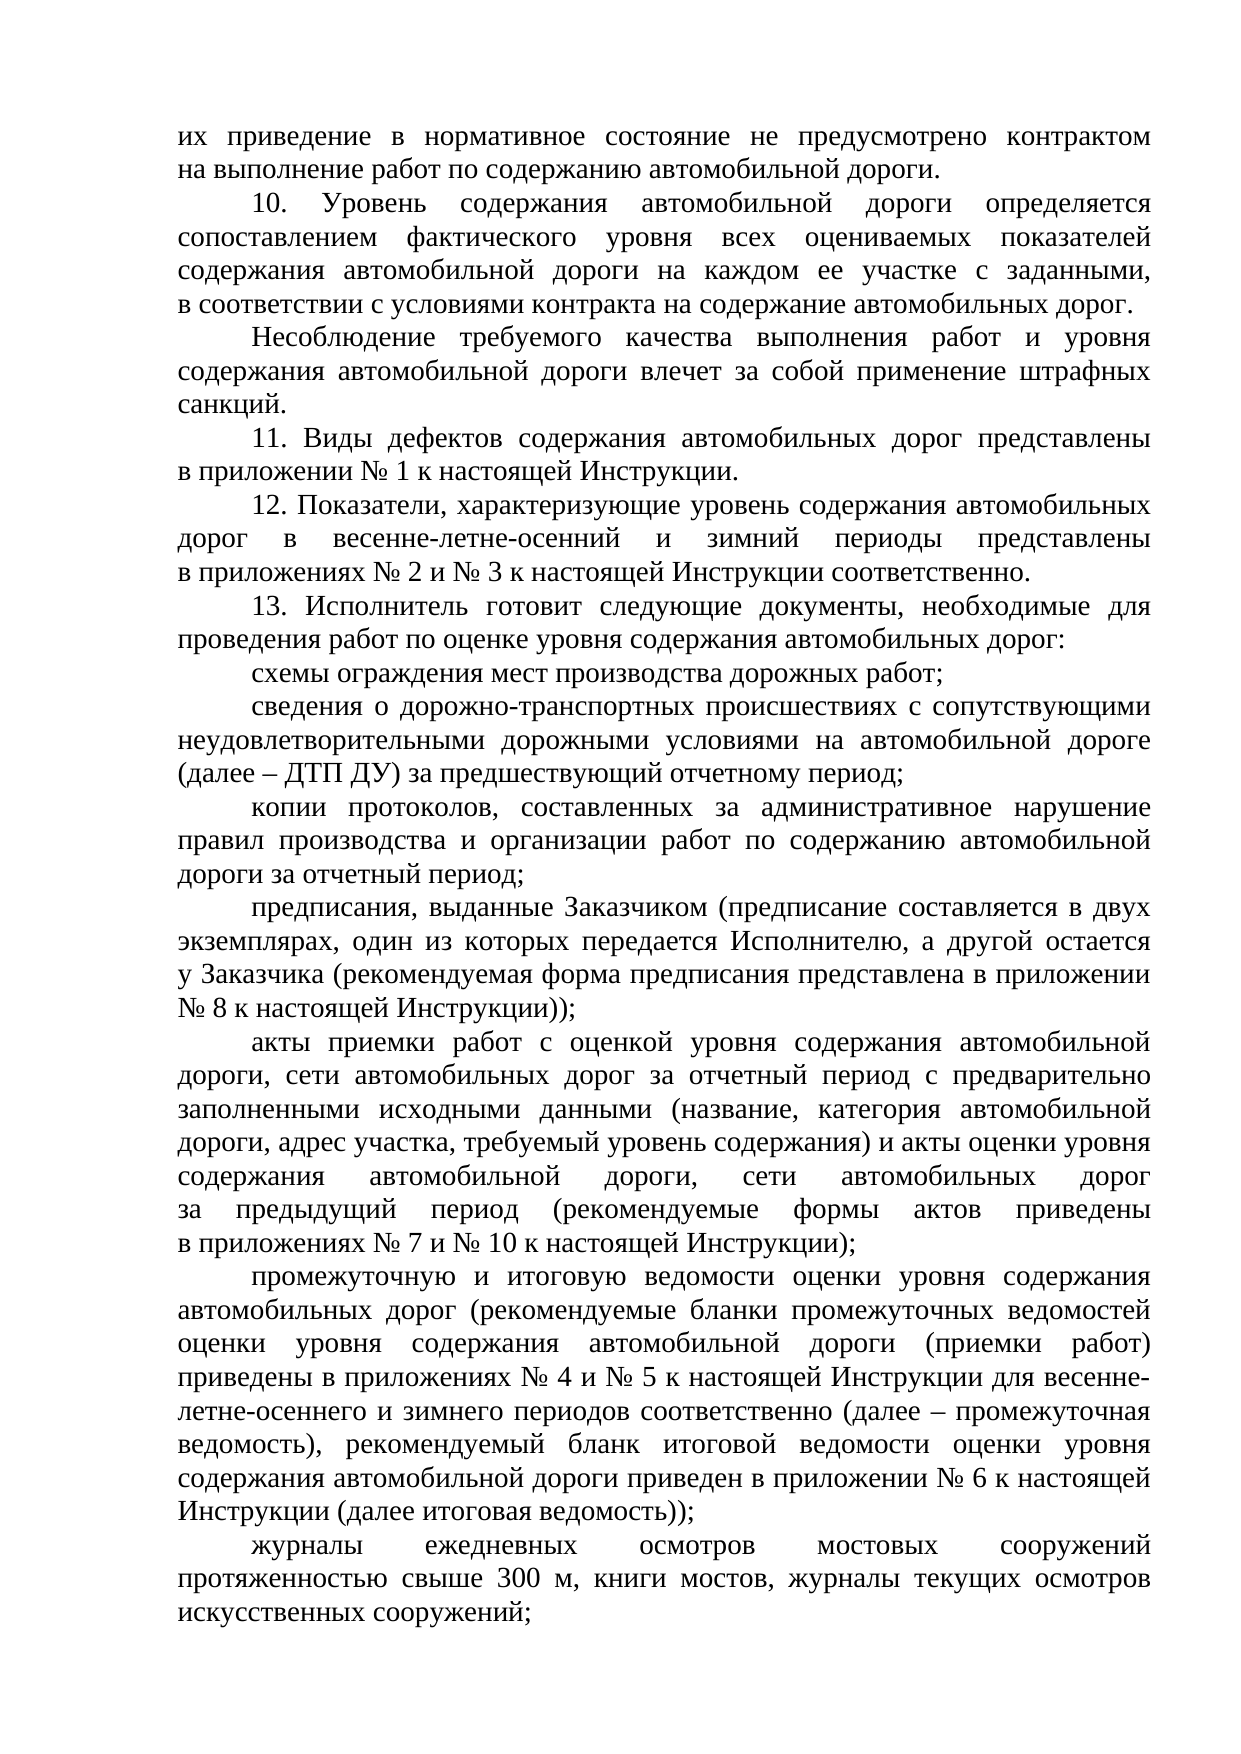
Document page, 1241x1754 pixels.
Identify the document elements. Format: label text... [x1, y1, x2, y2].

text акты приемки работ с оценкой уровня содержания автомобильной дороги, сети автомобильных дорог за отчетный период с предварительно заполненными исходными данными (название, категория автомобильной дороги, адрес участка, требуемый уровень содержания) и акты оценки уровня содержания автомобильной дороги, сети автомобильных дорог за предыдущий период (рекомендуемые формы актов приведены в приложениях № 7 и № 10 к настоящей Инструкции); [177, 1024, 1152, 1258]
text предписания, выданные Заказчиком (предписание составляется в двух экземплярах, один из которых передается Исполнителю, а другой остается у Заказчика (рекомендуемая форма предписания представлена в приложении № 8 к настоящей Инструкции)); [177, 889, 1152, 1024]
text промежуточную и итоговую ведомости оценки уровня содержания автомобильных дорог (рекомендуемые бланки промежуточных ведомостей оценки уровня содержания автомобильной дороги (приемки работ) приведены в приложениях № 4 и № 5 к настоящей Инструкции для весенне-летне-осеннего и зимнего периодов соответственно (далее – промежуточная ведомость), рекомендуемый бланк итоговой ведомости оценки уровня содержания автомобильной дороги приведен в приложении № 6 к настоящей Инструкции (далее итоговая ведомость)); [177, 1258, 1152, 1527]
text схемы ограждения мест производства дорожных работ; [177, 655, 1152, 688]
text Несоблюдение требуемого качества выполнения работ и уровня содержания автомобильной дороги влечет за собой применение штрафных санкций. [177, 319, 1152, 420]
text копии протоколов, составленных за административное нарушение правил производства и организации работ по содержанию автомобильной дороги за отчетный период; [177, 789, 1152, 889]
text 12. Показатели, характеризующие уровень содержания автомобильных дорог в весенне-летне-осенний и зимний периоды представлены в приложениях № 2 и № 3 к настоящей Инструкции соответственно. [177, 487, 1152, 588]
text журналы ежедневных осмотров мостовых сооружений протяженностью свыше , книги мостов, журналы текущих осмотров искусственных сооружений; [177, 1527, 1152, 1627]
text сведения о дорожно-транспортных происшествиях с сопутствующими неудовлетворительными дорожными условиями на автомобильной дороге (далее – ДТП ДУ) за предшествующий отчетному период; [177, 688, 1152, 789]
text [177, 118, 1152, 185]
text 13. Исполнитель готовит следующие документы, необходимые для проведения работ по оценке уровня содержания автомобильных дорог: [177, 588, 1152, 655]
text 10. Уровень содержания автомобильной дороги определяется сопоставлением фактического уровня всех оцениваемых показателей содержания автомобильной дороги на каждом ее участке с заданными, в соответствии с условиями контракта на содержание автомобильных дорог. [177, 185, 1152, 319]
text 11. Виды дефектов содержания автомобильных дорог представлены в приложении № 1 к настоящей Инструкции. [177, 420, 1152, 487]
